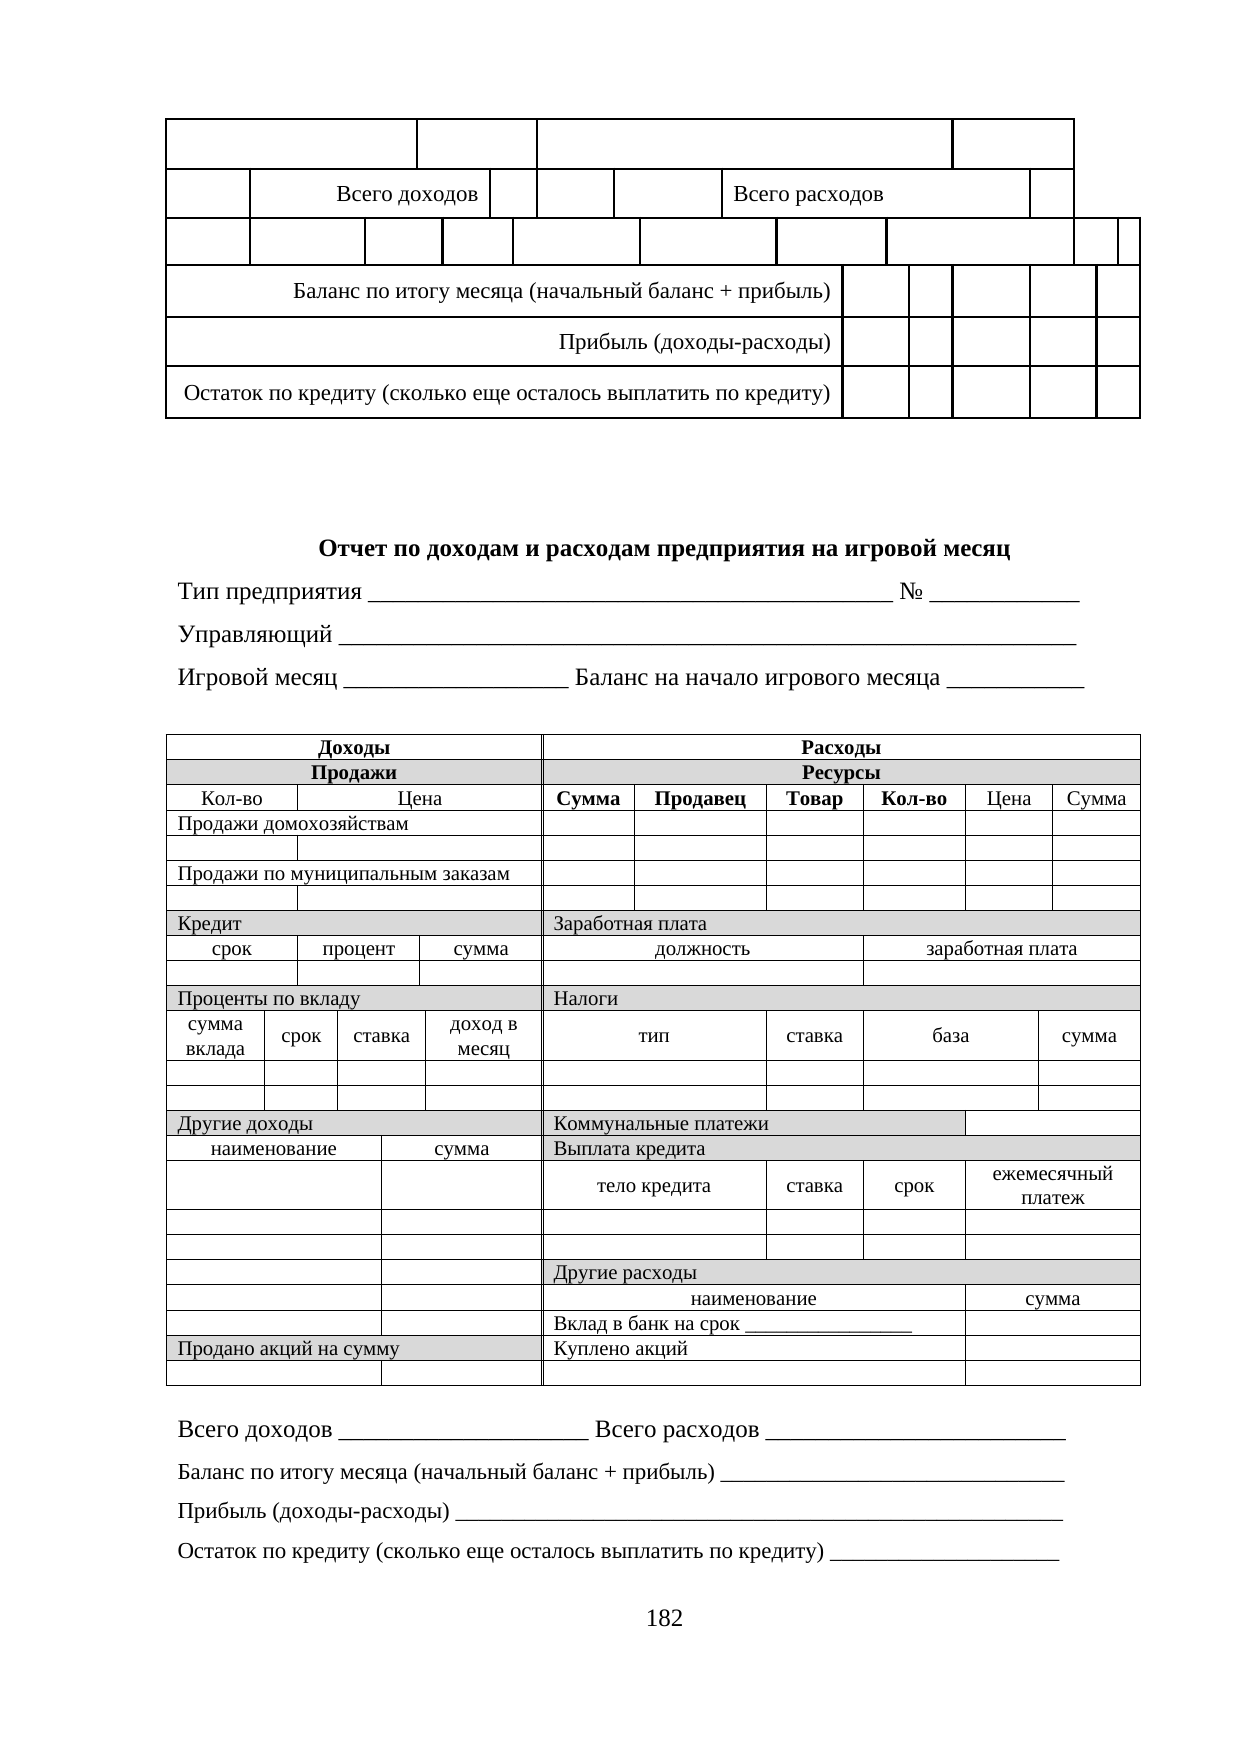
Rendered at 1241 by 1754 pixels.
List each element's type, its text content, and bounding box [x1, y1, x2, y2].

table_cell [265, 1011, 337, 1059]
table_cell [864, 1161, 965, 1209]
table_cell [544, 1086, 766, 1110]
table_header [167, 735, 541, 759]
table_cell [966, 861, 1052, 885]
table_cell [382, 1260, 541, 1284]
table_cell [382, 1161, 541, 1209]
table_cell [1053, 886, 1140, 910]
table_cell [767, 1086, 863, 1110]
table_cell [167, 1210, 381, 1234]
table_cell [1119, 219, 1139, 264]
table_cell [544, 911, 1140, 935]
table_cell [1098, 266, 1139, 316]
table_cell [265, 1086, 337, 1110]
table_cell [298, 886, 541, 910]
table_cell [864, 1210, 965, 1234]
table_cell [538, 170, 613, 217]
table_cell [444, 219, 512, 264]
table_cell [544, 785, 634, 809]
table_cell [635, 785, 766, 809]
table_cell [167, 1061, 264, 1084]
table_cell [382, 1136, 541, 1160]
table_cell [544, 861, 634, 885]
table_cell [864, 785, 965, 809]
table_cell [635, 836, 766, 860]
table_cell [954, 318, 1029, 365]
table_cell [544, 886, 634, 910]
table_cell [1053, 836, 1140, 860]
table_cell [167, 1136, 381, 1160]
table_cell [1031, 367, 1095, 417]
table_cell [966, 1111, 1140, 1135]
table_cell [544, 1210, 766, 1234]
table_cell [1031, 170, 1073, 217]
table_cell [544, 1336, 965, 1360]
text Остаток по кредиту (сколько еще осталось выплатить по кредиту) ____________________ [177, 1537, 1152, 1563]
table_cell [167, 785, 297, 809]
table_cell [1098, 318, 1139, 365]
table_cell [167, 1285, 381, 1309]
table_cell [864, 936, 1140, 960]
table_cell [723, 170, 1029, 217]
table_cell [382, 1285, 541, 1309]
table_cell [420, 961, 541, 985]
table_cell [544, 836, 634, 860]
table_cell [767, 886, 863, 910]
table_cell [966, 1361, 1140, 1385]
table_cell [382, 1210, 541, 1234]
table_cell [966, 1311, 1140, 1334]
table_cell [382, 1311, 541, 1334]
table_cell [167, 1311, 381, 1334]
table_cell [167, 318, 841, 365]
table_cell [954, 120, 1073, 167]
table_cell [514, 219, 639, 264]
text Баланс по итогу месяца (начальный баланс + прибыль) ______________________________ [177, 1458, 1152, 1484]
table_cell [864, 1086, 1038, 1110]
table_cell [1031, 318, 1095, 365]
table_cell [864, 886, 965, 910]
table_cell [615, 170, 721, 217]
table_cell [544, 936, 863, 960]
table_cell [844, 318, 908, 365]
text Тип предприятия __________________________________________ № ____________ [177, 576, 1152, 605]
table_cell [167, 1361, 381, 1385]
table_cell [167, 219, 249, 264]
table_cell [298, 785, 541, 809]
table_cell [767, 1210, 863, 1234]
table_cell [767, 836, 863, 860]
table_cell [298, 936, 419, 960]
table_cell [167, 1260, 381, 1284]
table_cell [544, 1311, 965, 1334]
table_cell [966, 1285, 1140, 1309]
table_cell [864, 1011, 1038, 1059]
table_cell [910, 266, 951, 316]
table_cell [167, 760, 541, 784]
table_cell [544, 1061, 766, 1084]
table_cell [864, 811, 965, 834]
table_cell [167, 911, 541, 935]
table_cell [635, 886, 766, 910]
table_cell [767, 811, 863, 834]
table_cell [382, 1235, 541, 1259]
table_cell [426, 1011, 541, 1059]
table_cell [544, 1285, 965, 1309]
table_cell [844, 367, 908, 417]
text Прибыль (доходы-расходы) _____________________________________________________ [177, 1497, 1152, 1523]
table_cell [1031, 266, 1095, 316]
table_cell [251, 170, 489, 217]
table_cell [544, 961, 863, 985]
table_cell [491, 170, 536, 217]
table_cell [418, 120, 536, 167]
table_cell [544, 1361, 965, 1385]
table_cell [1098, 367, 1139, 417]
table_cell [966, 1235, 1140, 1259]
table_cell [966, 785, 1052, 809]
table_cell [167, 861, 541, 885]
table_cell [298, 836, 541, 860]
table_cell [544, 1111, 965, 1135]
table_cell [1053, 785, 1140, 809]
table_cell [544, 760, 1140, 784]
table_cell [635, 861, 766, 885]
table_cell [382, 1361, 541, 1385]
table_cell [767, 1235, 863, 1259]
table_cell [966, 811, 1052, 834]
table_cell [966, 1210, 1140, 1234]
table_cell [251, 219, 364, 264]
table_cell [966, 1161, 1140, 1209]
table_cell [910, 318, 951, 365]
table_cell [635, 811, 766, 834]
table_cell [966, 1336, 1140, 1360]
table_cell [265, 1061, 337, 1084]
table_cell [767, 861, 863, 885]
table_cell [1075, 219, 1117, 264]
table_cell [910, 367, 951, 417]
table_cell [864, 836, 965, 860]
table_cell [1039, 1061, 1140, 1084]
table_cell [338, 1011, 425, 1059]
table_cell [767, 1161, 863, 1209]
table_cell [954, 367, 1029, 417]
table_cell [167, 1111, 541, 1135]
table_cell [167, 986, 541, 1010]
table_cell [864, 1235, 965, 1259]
text Игровой месяц __________________ Баланс на начало игрового месяца ___________ [177, 662, 1152, 691]
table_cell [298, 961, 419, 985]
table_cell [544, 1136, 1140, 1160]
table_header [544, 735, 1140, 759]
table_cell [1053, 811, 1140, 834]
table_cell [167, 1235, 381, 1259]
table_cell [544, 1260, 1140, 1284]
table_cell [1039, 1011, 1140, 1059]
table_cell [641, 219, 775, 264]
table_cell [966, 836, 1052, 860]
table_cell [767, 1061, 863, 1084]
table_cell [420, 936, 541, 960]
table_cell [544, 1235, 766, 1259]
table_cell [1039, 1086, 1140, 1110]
text Всего доходов ____________________ Всего расходов ________________________ [177, 1414, 1152, 1443]
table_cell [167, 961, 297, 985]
text Управляющий ___________________________________________________________ [177, 619, 1152, 648]
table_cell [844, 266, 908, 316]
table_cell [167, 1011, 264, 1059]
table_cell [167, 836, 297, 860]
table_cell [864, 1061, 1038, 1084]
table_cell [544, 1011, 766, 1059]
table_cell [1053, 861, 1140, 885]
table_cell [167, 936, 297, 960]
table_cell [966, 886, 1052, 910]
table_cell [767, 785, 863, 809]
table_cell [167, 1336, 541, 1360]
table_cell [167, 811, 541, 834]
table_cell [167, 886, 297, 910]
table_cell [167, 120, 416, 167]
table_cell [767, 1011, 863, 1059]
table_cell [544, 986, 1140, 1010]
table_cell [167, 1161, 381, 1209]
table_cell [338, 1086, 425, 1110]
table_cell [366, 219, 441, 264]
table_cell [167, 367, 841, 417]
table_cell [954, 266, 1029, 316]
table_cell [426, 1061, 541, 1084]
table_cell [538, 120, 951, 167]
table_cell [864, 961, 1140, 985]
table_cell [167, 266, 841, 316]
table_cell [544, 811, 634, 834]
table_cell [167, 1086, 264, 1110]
text Отчет по доходам и расходам предприятия на игровой месяц [177, 533, 1152, 562]
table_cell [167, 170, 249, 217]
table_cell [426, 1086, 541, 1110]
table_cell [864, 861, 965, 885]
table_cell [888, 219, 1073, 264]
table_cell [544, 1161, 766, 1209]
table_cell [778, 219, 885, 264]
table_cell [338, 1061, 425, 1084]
